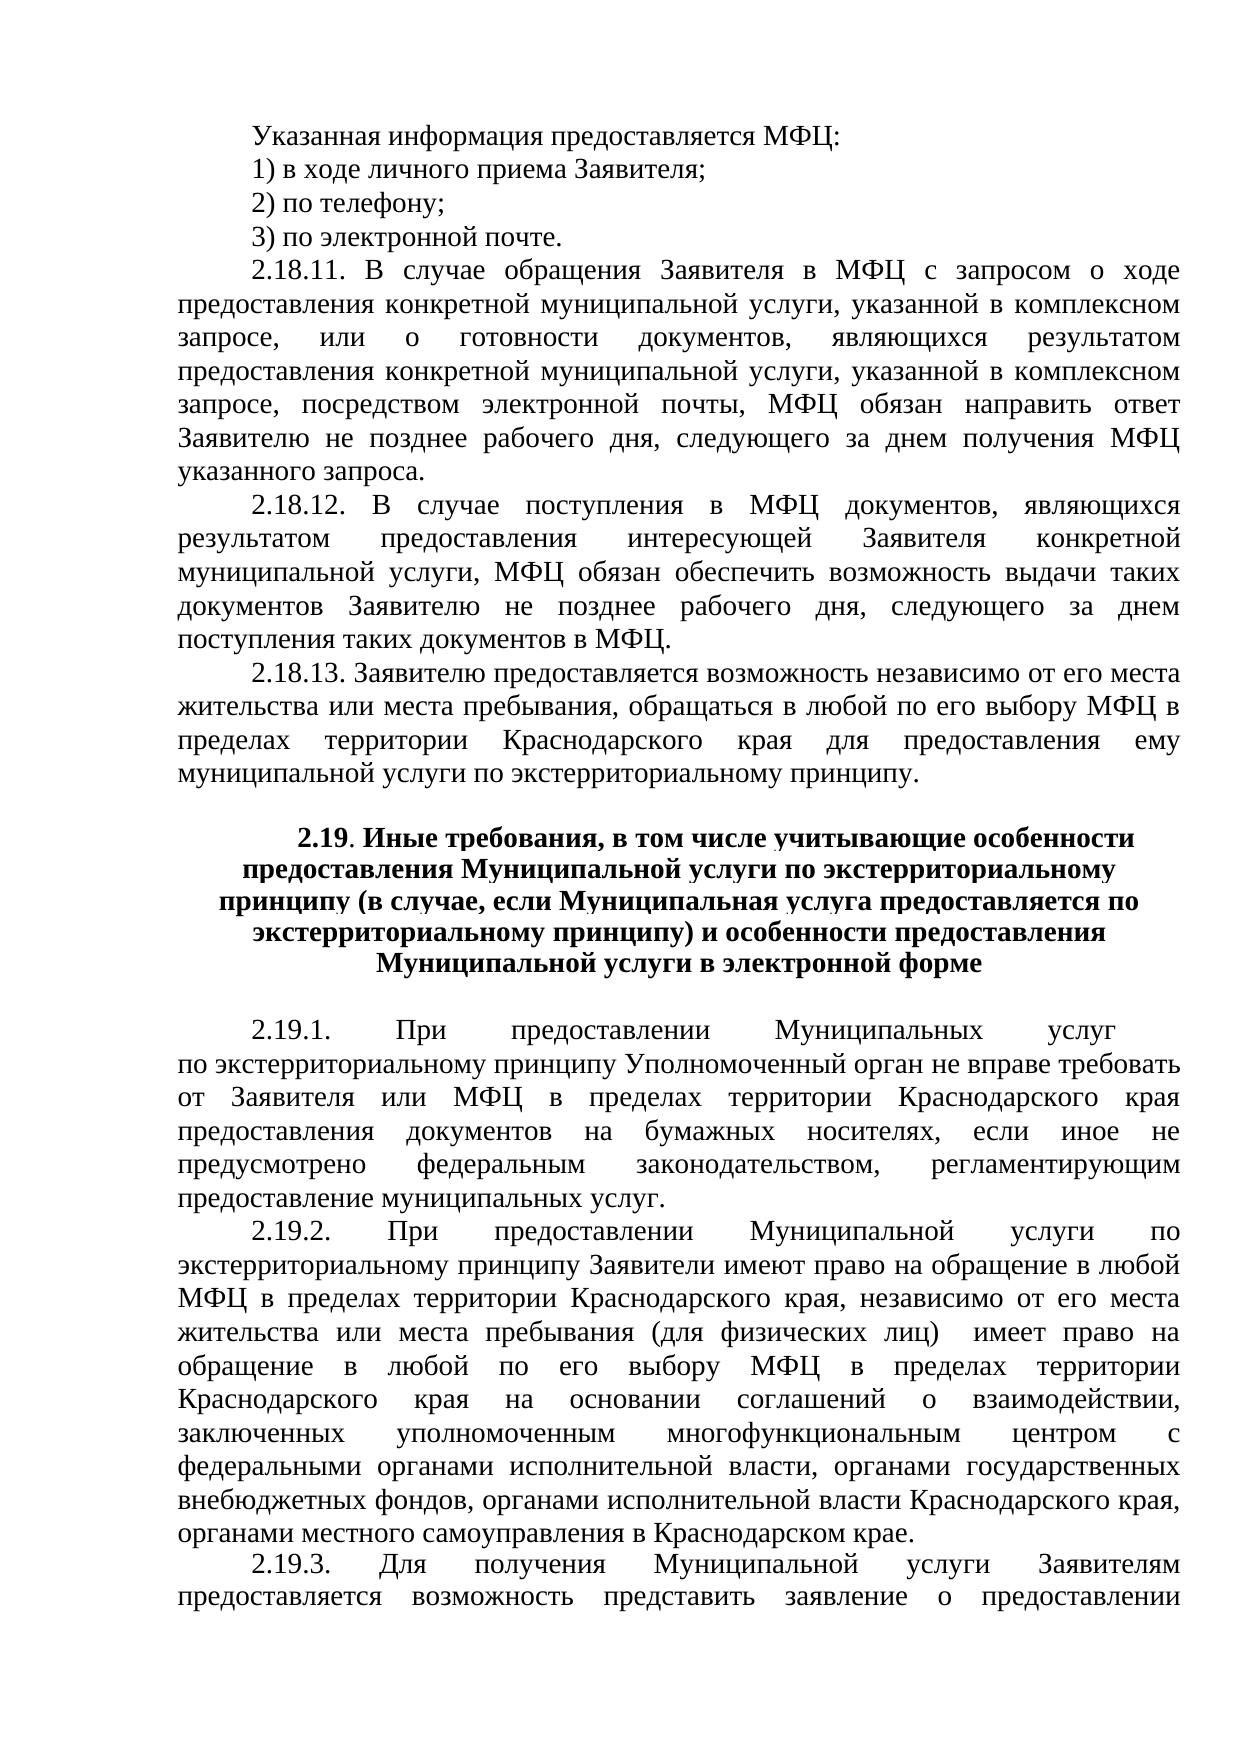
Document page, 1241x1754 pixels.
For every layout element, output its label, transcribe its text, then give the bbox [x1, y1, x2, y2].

text Указанная информация предоставляется МФЦ: [177, 118, 1181, 152]
text 2.19. Иные требования, в том числе учитывающие особенности предоставления Муниципальной услуги по экстерриториальному принципу (в случае, если Муниципальная услуга предоставляется по экстерриториальному принципу) и особенности предоставления Муниципальной услуги в электронной форме [177, 822, 1181, 979]
text 2.19.1. При предоставлении Муниципальных услуг по экстерриториальному принципу Уполномоченный орган не вправе требовать от Заявителя или МФЦ в пределах территории Краснодарского края предоставления документов на бумажных носителях, если иное не предусмотрено федеральным законодательством, регламентирующим предоставление муниципальных услуг. [177, 1012, 1181, 1213]
text 3) по электронной почте. [177, 219, 1181, 252]
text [177, 1549, 1181, 1611]
text 2.19.2. При предоставлении Муниципальной услуги по экстерриториальному принципу Заявители имеют право на обращение в любой МФЦ в пределах территории Краснодарского края, независимо от его места жительства или места пребывания (для физических лиц) имеет право на обращение в любой по его выбору МФЦ в пределах территории Краснодарского края на основании соглашений о взаимодействии, заключенных уполномоченным многофункциональным центром с федеральными органами исполнительной власти, органами государственных внебюджетных фондов, органами исполнительной власти Краснодарского края, органами местного самоуправления в Краснодарском крае. [177, 1213, 1181, 1549]
text 1) в ходе личного приема Заявителя; [177, 152, 1181, 185]
text 2.18.12. В случае поступления в МФЦ документов, являющихся результатом предоставления интересующей Заявителя конкретной муниципальной услуги, МФЦ обязан обеспечить возможность выдачи таких документов Заявителю не позднее рабочего дня, следующего за днем поступления таких документов в МФЦ. [177, 487, 1181, 655]
text 2.18.13. Заявителю предоставляется возможность независимо от его места жительства или места пребывания, обращаться в любой по его выбору МФЦ в пределах территории Краснодарского края для предоставления ему муниципальной услуги по экстерриториальному принципу. [177, 655, 1181, 789]
text 2) по телефону; [177, 185, 1181, 219]
text 2.18.11. В случае обращения Заявителя в МФЦ с запросом о ходе предоставления конкретной муниципальной услуги, указанной в комплексном запросе, или о готовности документов, являющихся результатом предоставления конкретной муниципальной услуги, указанной в комплексном запросе, посредством электронной почты, МФЦ обязан направить ответ Заявителю не позднее рабочего дня, следующего за днем получения МФЦ указанного запроса. [177, 252, 1181, 487]
